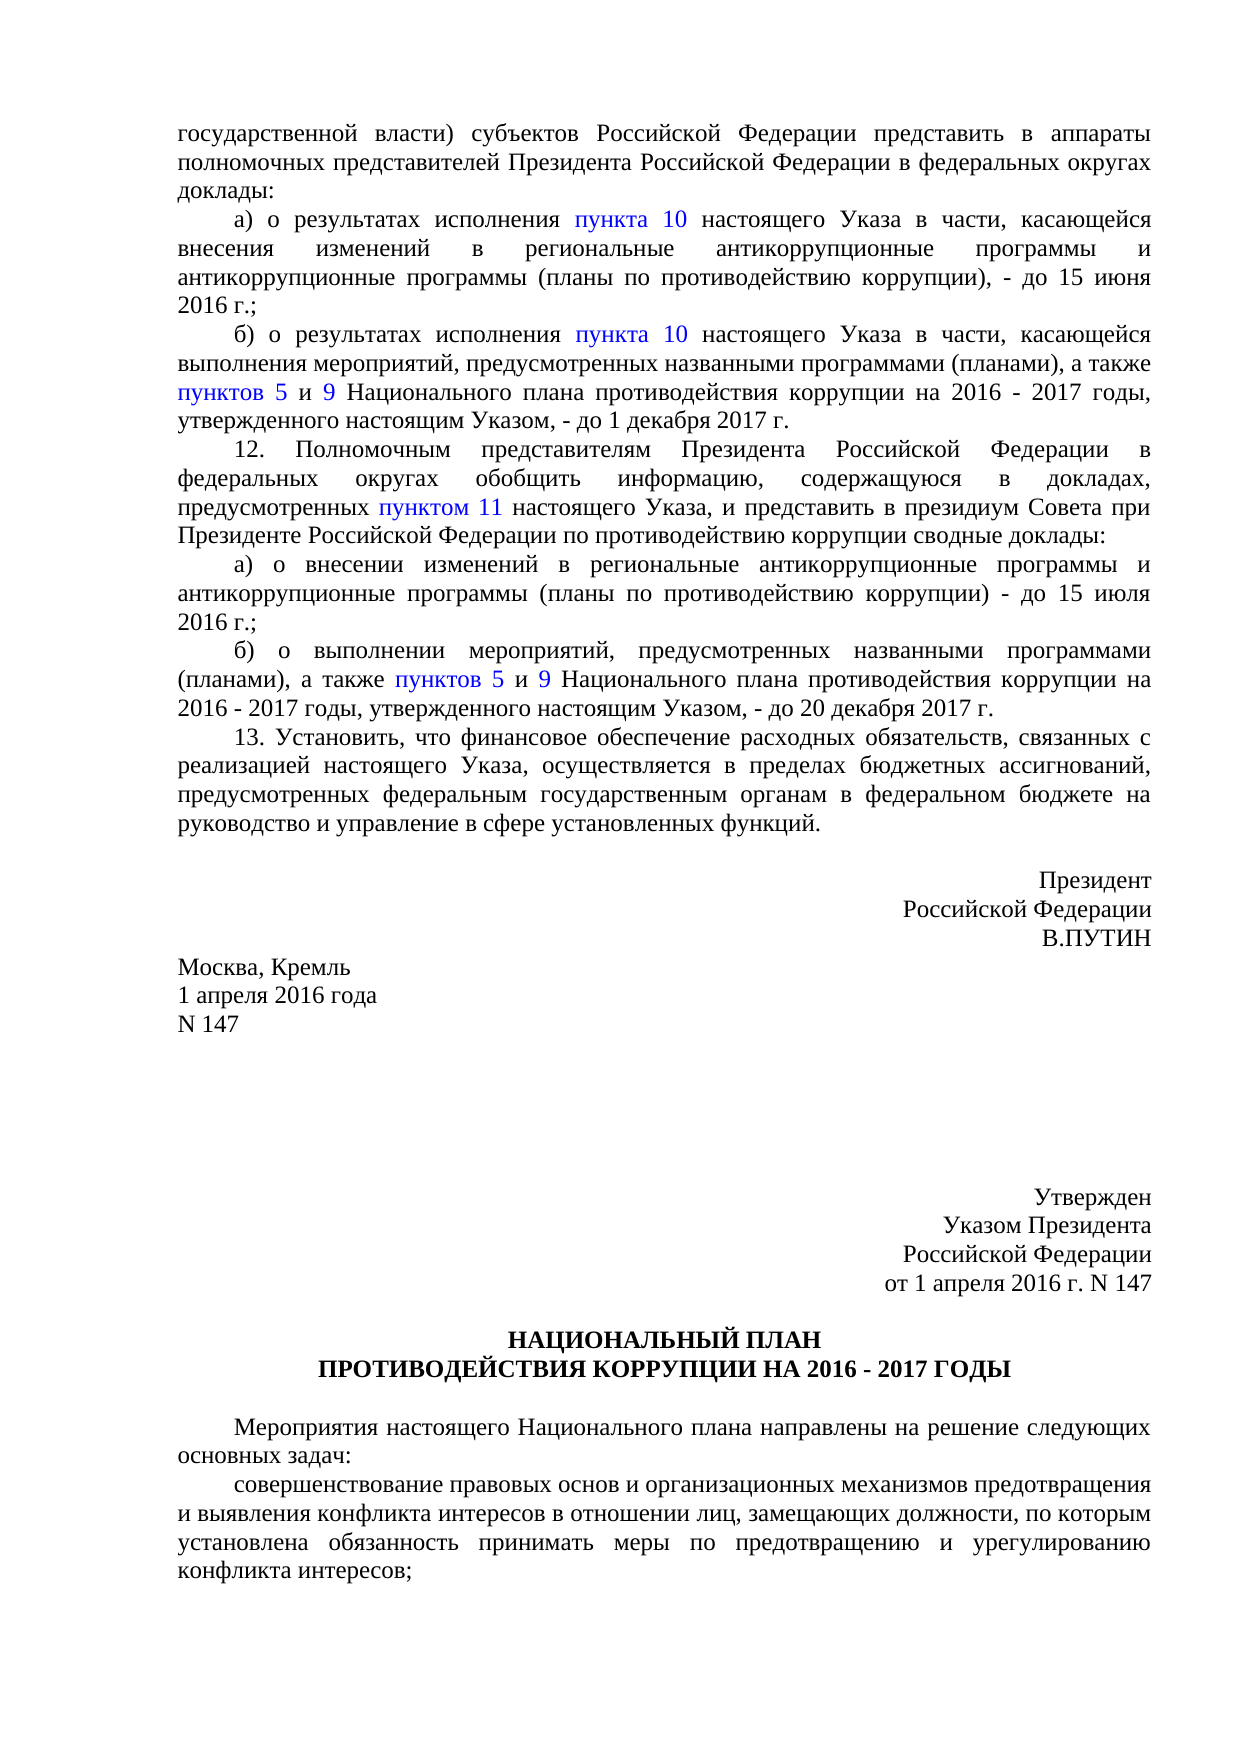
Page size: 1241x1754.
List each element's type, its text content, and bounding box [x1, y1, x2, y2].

title НАЦИОНАЛЬНЫЙ ПЛАН [177, 1326, 1152, 1354]
text Президент [177, 866, 1152, 894]
text от 1 апреля . N 147 [177, 1268, 1152, 1297]
title ПРОТИВОДЕЙСТВИЯ КОРРУПЦИИ НА 2016 - 2017 ГОДЫ [177, 1354, 1152, 1383]
text Российской Федерации [177, 1239, 1152, 1268]
text а) о внесении изменений в региональные антикоррупционные программы и антикоррупционные программы (планы по противодействию коррупции) - до 15 июля .; [177, 549, 1152, 636]
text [177, 118, 1152, 204]
text Утвержден [177, 1182, 1152, 1211]
text 13. Установить, что финансовое обеспечение расходных обязательств, связанных с реализацией настоящего Указа, осуществляется в пределах бюджетных ассигнований, предусмотренных федеральным государственным органам в федеральном бюджете на руководство и управление в сфере установленных функций. [177, 722, 1152, 837]
text б) о выполнении мероприятий, предусмотренных названными программами (планами), а также пунктов 5 и 9 Национального плана противодействия коррупции на 2016 - 2017 годы, утвержденного настоящим Указом, - до 20 декабря . [177, 636, 1152, 722]
text б) о результатах исполнения пункта 10 настоящего Указа в части, касающейся выполнения мероприятий, предусмотренных названными программами (планами), а также пунктов 5 и 9 Национального плана противодействия коррупции на 2016 - 2017 годы, утвержденного настоящим Указом, - до 1 декабря . [177, 319, 1152, 434]
text 1 апреля 2016 года [177, 981, 1152, 1009]
text Москва, Кремль [177, 952, 1152, 981]
text а) о результатах исполнения пункта 10 настоящего Указа в части, касающейся внесения изменений в региональные антикоррупционные программы и антикоррупционные программы (планы по противодействию коррупции), - до 15 июня .; [177, 204, 1152, 319]
text N 147 [177, 1009, 1152, 1038]
text Российской Федерации [177, 894, 1152, 923]
text Указом Президента [177, 1211, 1152, 1239]
text В.ПУТИН [177, 923, 1152, 952]
text 12. Полномочным представителям Президента Российской Федерации в федеральных округах обобщить информацию, содержащуюся в докладах, предусмотренных пунктом 11 настоящего Указа, и представить в президиум Совета при Президенте Российской Федерации по противодействию коррупции сводные доклады: [177, 434, 1152, 549]
text совершенствование правовых основ и организационных механизмов предотвращения и выявления конфликта интересов в отношении лиц, замещающих должности, по которым установлена обязанность принимать меры по предотвращению и урегулированию конфликта интересов; [177, 1469, 1152, 1584]
text Мероприятия настоящего Национального плана направлены на решение следующих основных задач: [177, 1412, 1152, 1469]
